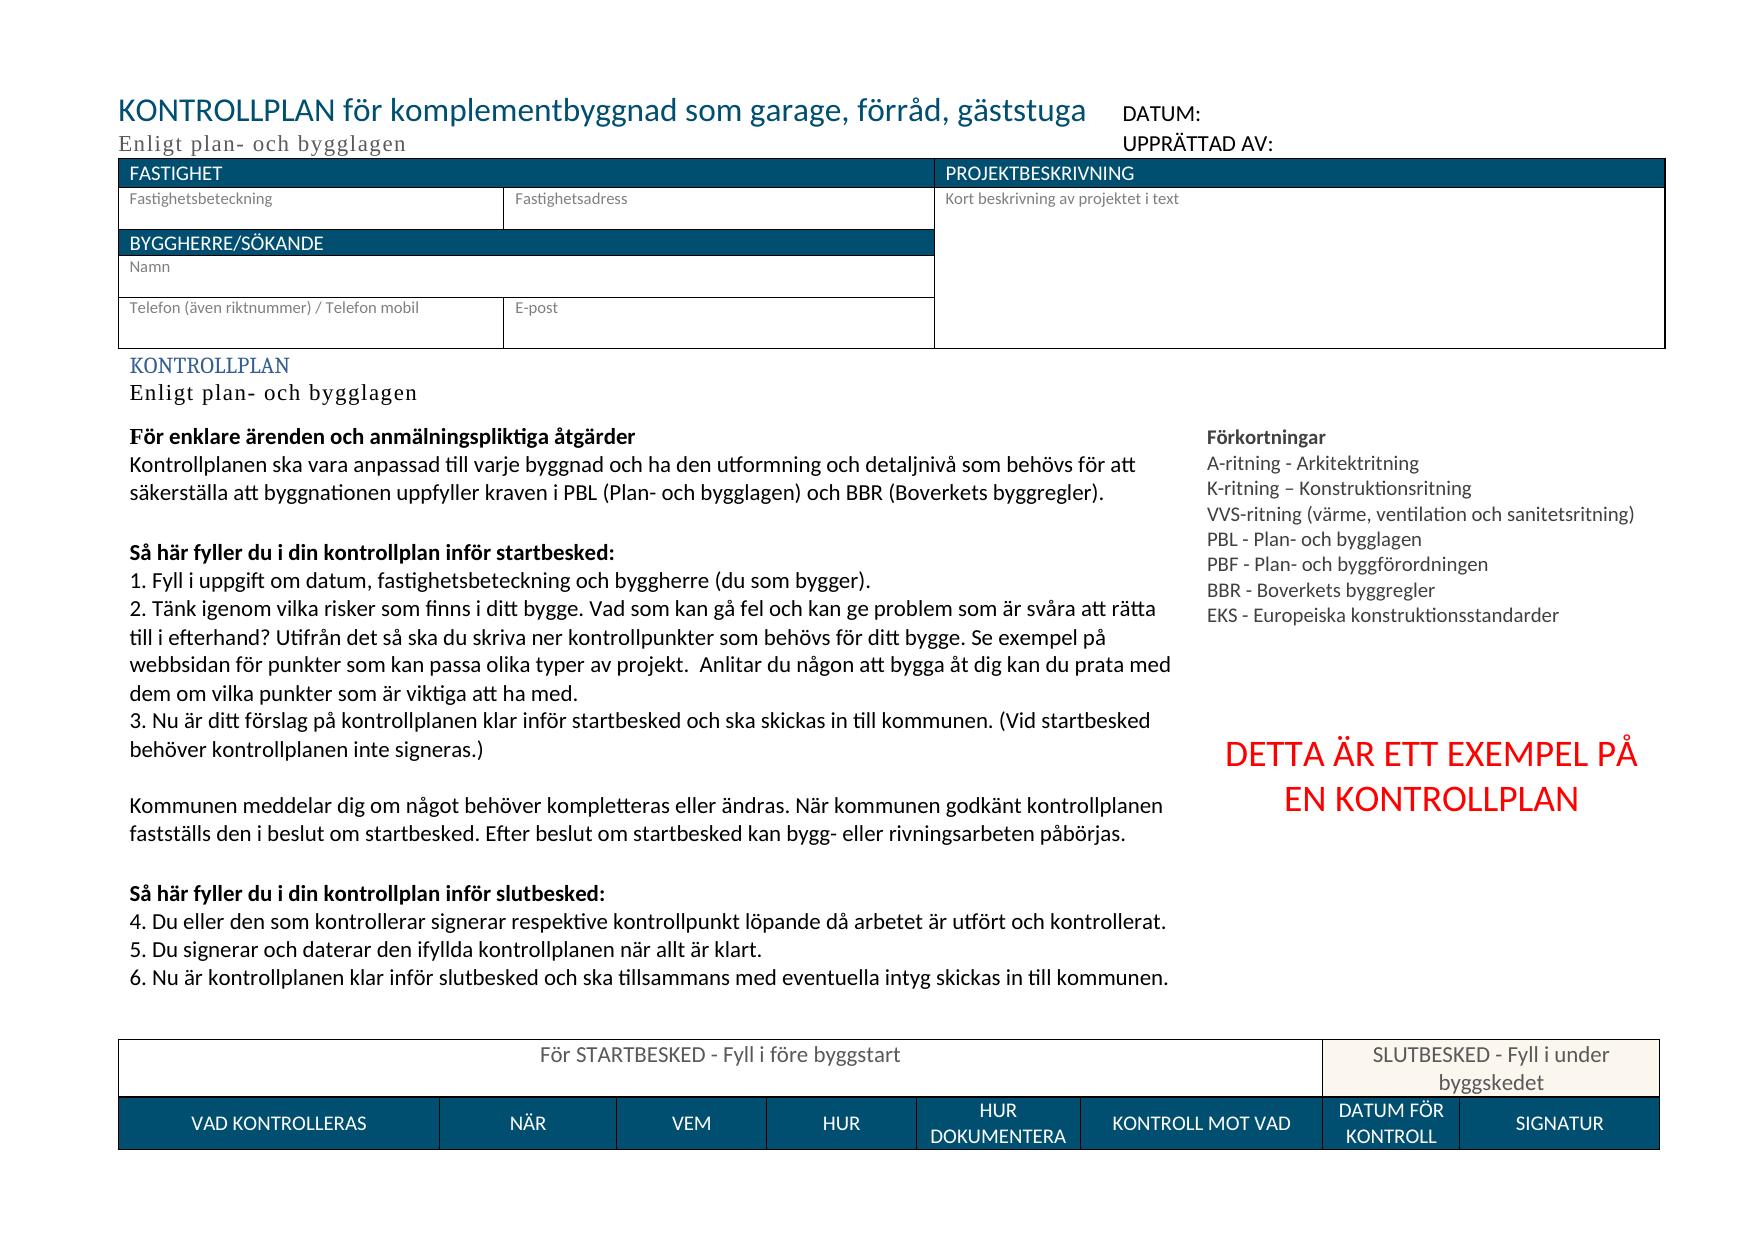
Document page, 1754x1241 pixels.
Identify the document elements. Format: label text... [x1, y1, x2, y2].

table_cell Telefon (även riktnummer) / Telefon mobil [119, 298, 503, 348]
table_header FASTIGHET [119, 159, 934, 187]
table_header SLUTBESKED - Fyll i under byggskedet [1323, 1040, 1659, 1096]
table_cell Namn [119, 256, 934, 297]
table_header KONTROLLPLAN Enligt plan- och bygglagen För enklare ärenden och anmälningspliktiga åtgärder Kontrollplanen ska vara anpassad till varje byggnad och ha den utformning och detaljnivå som behövs för att säkerställa att byggnationen uppfyller kraven i PBL (Plan- och bygglagen) och BBR (Boverkets byggregler). Så här fyller du i din kontrollplan inför startbesked: 1. Fyll i uppgift om datum, fastighetsbeteckning och byggherre (du som bygger). 2. Tänk igenom vilka risker som finns i ditt bygge. Vad som kan gå fel och kan ge problem som är svåra att rätta till i efterhand? Utifrån det så ska du skriva ner kontrollpunkter som behövs för ditt bygge. Se exempel på webbsidan för punkter som kan passa olika typer av projekt. Anlitar du någon att bygga åt dig kan du prata med dem om vilka punkter som är viktiga att ha med. 3. Nu är ditt förslag på kontrollplanen klar inför startbesked och ska skickas in till kommunen. (Vid startbesked behöver kontrollplanen inte signeras.) Kommunen meddelar dig om något behöver kompletteras eller ändras. När kommunen godkänt kontrollplanen fastställs den i beslut om startbesked. Efter beslut om startbesked kan bygg- eller rivningsarbeten påbörjas. Så här fyller du i din kontrollplan inför slutbesked: 4. Du eller den som kontrollerar signerar respektive kontrollpunkt löpande då arbetet är utfört och kontrollerat. 5. Du signerar och daterar den ifyllda kontrollplanen när allt är klart. 6. Nu är kontrollplanen klar inför slutbesked och ska tillsammans med eventuella intyg skickas in till kommunen. [118, 349, 1196, 1019]
table_cell KONTROLL MOT VAD [1081, 1098, 1322, 1149]
table_cell DATUM FÖR KONTROLL [1323, 1098, 1459, 1149]
table_cell NÄR [440, 1098, 616, 1149]
table_header För STARTBESKED - Fyll i före byggstart [119, 1040, 1322, 1096]
table_header PROJEKTBESKRIVNING [935, 159, 1664, 187]
table_cell E-post [504, 298, 934, 348]
table_cell Fastighetsadress [504, 188, 934, 229]
table_cell BYGGHERRE/SÖKANDE [119, 230, 934, 255]
table_cell VEM [617, 1098, 766, 1149]
table_header Förkortningar A-ritning - Arkitektritning K-ritning – Konstruktionsritning VVS-ritning (värme, ventilation och sanitetsritning) PBL - Plan- och bygglagen PBF - Plan- och byggförordningen BBR - Boverkets byggregler EKS - Europeiska konstruktionsstandarder DETTA ÄR ETT EXEMPEL PÅ EN KONTROLLPLAN [1196, 349, 1668, 1019]
text KONTROLLPLAN för komplementbyggnad som garage, förråd, gäststuga DATUM: [118, 89, 1636, 129]
table_cell HUR [767, 1098, 916, 1149]
table_cell HUR DOKUMENTERA [917, 1098, 1080, 1149]
table_cell Fastighetsbeteckning [119, 188, 503, 229]
table_cell Kort beskrivning av projektet i text [935, 188, 1664, 348]
text Enligt plan- och bygglagen UPPRÄTTAD AV: [118, 129, 1636, 157]
table_cell VAD KONTROLLERAS [119, 1098, 439, 1149]
table_cell SIGNATUR [1460, 1098, 1659, 1149]
